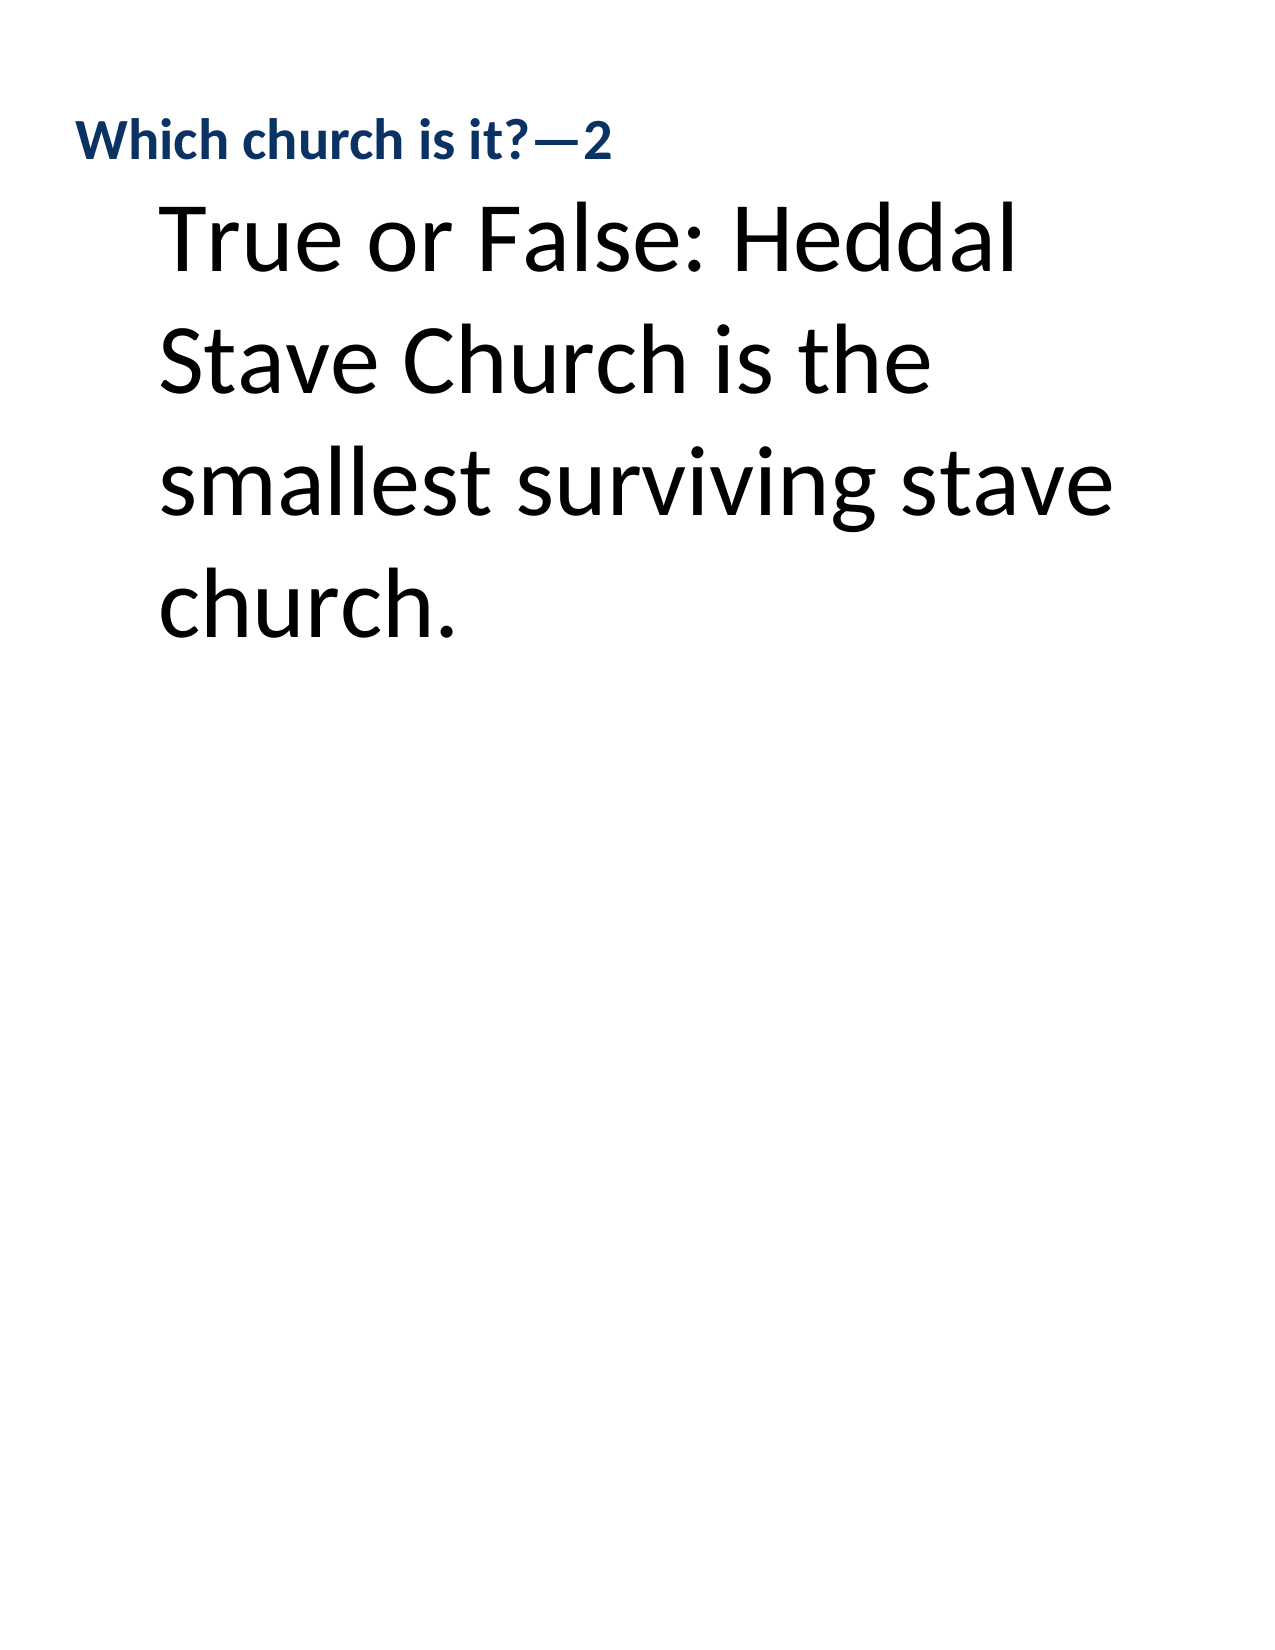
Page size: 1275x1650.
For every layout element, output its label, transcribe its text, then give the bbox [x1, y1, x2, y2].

text True or False: Heddal Stave Church is the smallest surviving stave church. [158, 174, 1200, 663]
text Which church is it?—2 [75, 103, 1200, 174]
